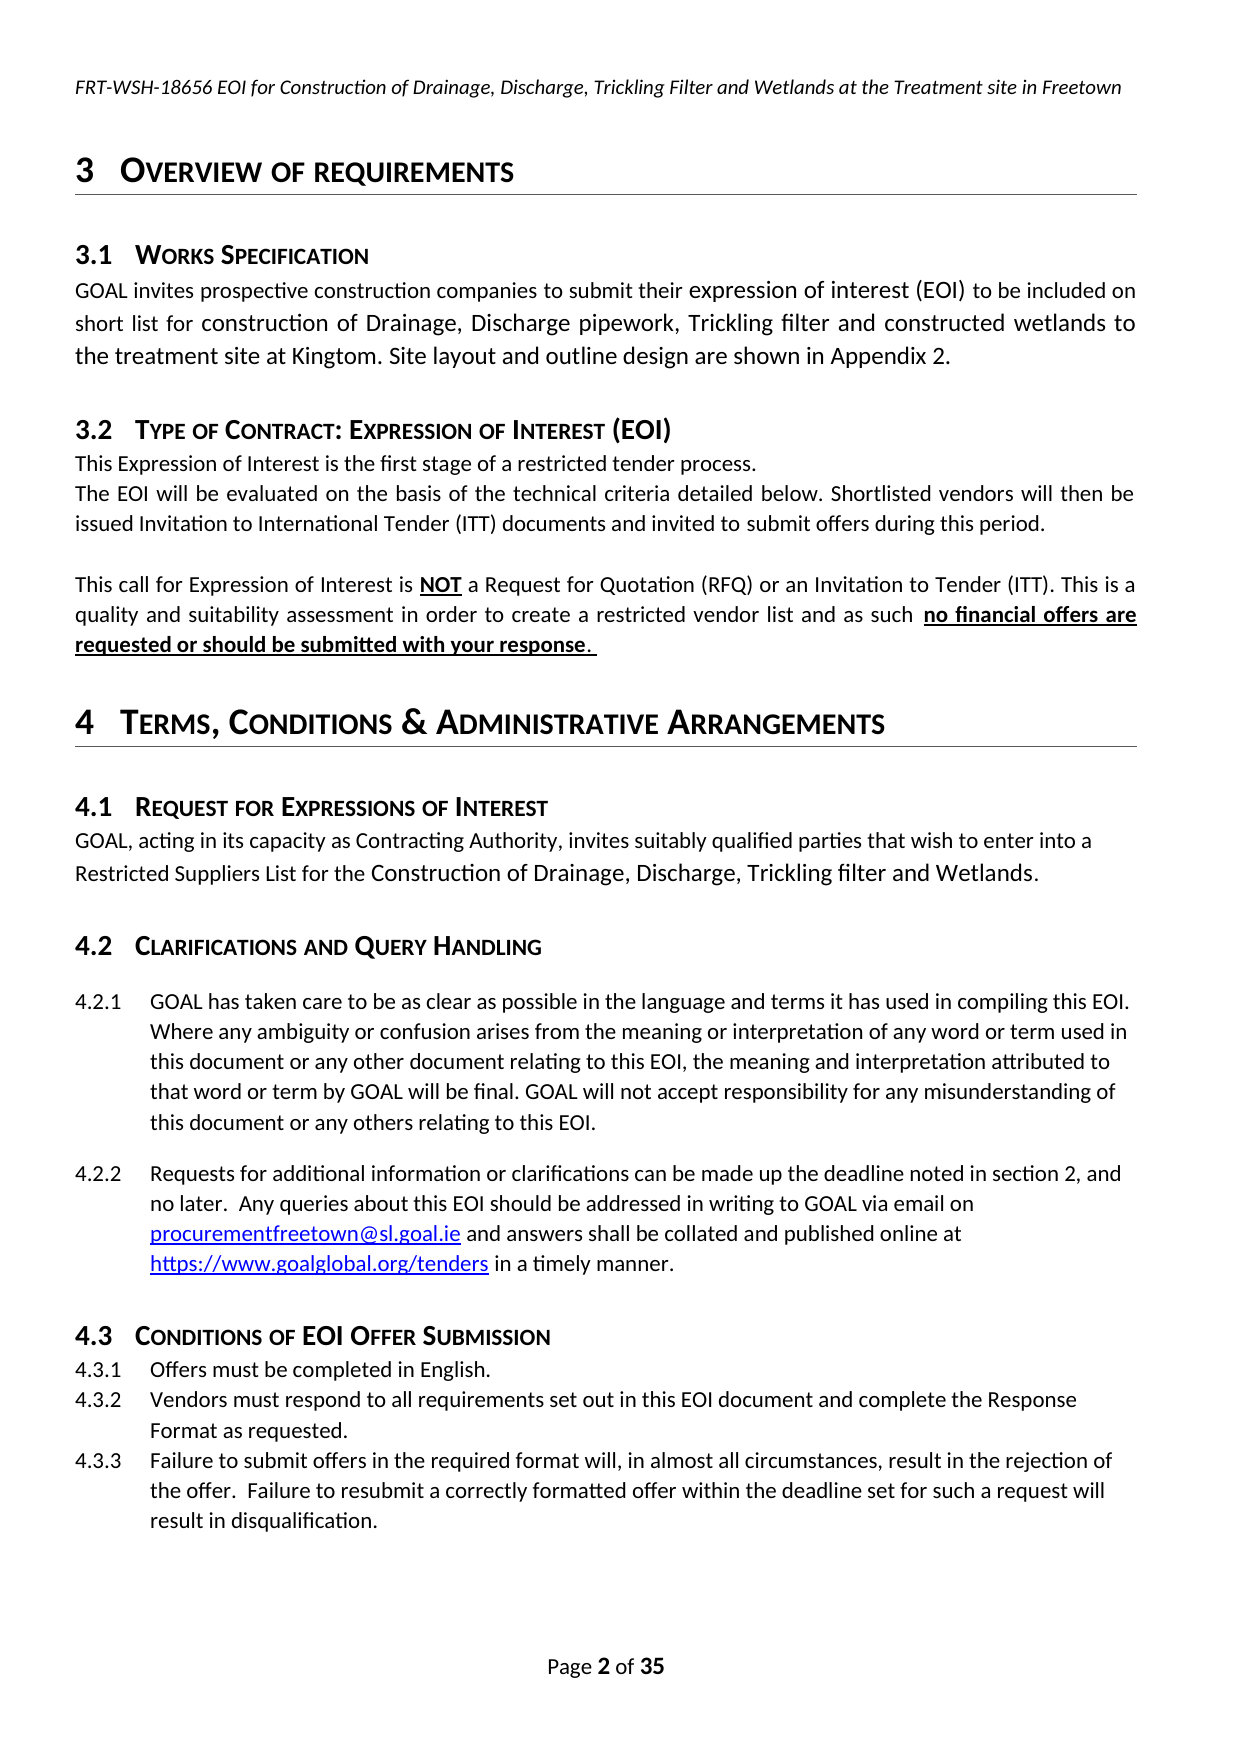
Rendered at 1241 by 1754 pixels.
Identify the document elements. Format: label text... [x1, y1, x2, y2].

subtitle Overview of requirements [75, 146, 1137, 194]
text GOAL, acting in its capacity as Contracting Authority, invites suitably qualified parties that wish to enter into a Restricted Suppliers List for the Construction of Drainage, Discharge, Trickling filter and Wetlands. [75, 827, 1137, 888]
subtitle Vendors must respond to all requirements set out in this EOI document and complete the Response Format as requested. [75, 1386, 1137, 1444]
subtitle Requests for additional information or clarifications can be made up the deadline noted in section 2, and no later. Any queries about this EOI should be addressed in writing to GOAL via email on procurementfreetown@sl.goal.ie and answers shall be collated and published online at https://www.goalglobal.org/tenders in a timely manner. [75, 1159, 1137, 1277]
subtitle Conditions of EOI Offer Submission [75, 1317, 1137, 1353]
subtitle Request for Expressions of Interest [75, 788, 1137, 824]
subtitle Terms, Conditions & Administrative Arrangements [75, 698, 1137, 746]
subtitle Failure to submit offers in the required format will, in almost all circumstances, result in the rejection of the offer. Failure to resubmit a correctly formatted offer within the deadline set for such a request will result in disqualification. [75, 1446, 1137, 1534]
text The EOI will be evaluated on the basis of the technical criteria detailed below. Shortlisted vendors will then be issued Invitation to International Tender (ITT) documents and invited to submit offers during this period. [75, 479, 1137, 538]
text This Expression of Interest is the first stage of a restricted tender process. [75, 449, 1137, 477]
subtitle Offers must be completed in English. [75, 1355, 1137, 1383]
subtitle GOAL has taken care to be as clear as possible in the language and terms it has used in compiling this EOI. Where any ambiguity or confusion arises from the meaning or interpretation of any word or term used in this document or any other document relating to this EOI, the meaning and interpretation attributed to that word or term by GOAL will be final. GOAL will not accept responsibility for any misunderstanding of this document or any others relating to this EOI. [75, 987, 1137, 1136]
text This call for Expression of Interest is NOT a Request for Quotation (RFQ) or an Invitation to Tender (ITT). This is a quality and suitability assessment in order to create a restricted vendor list and as such no financial offers are requested or should be submitted with your response. [75, 570, 1137, 658]
subtitle Clarifications and Query Handling [75, 927, 1137, 963]
text GOAL invites prospective construction companies to submit their expression of interest (EOI) to be included on short list for construction of Drainage, Discharge pipework, Trickling filter and constructed wetlands to the treatment site at Kingtom. Site layout and outline design are shown in Appendix 2. [75, 274, 1137, 371]
subtitle Works Specification [75, 236, 1137, 272]
subtitle Type of Contract: Expression of Interest (EOI) [75, 411, 1137, 446]
